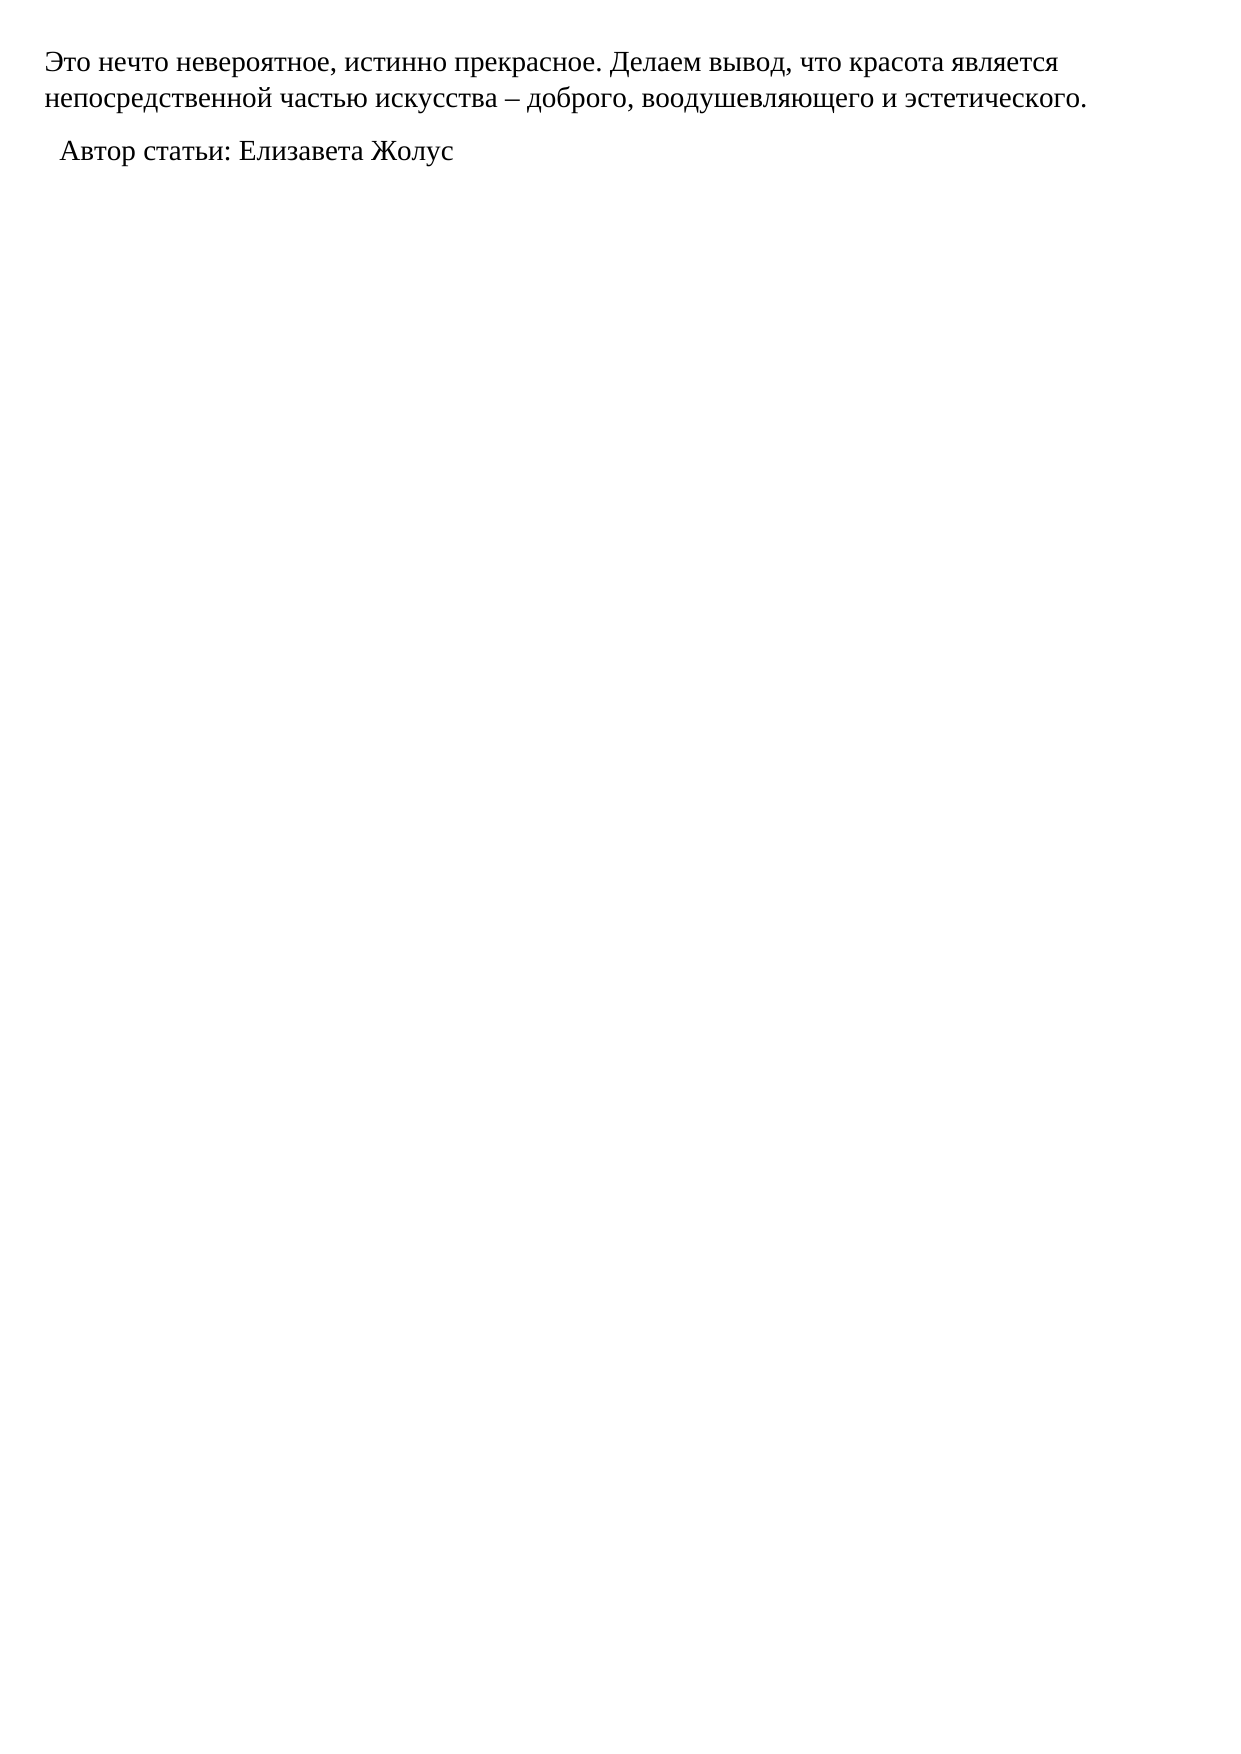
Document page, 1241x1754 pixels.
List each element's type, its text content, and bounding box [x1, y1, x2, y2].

text Автор статьи: Елизавета Жолус [44, 133, 1211, 167]
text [44, 44, 1211, 114]
